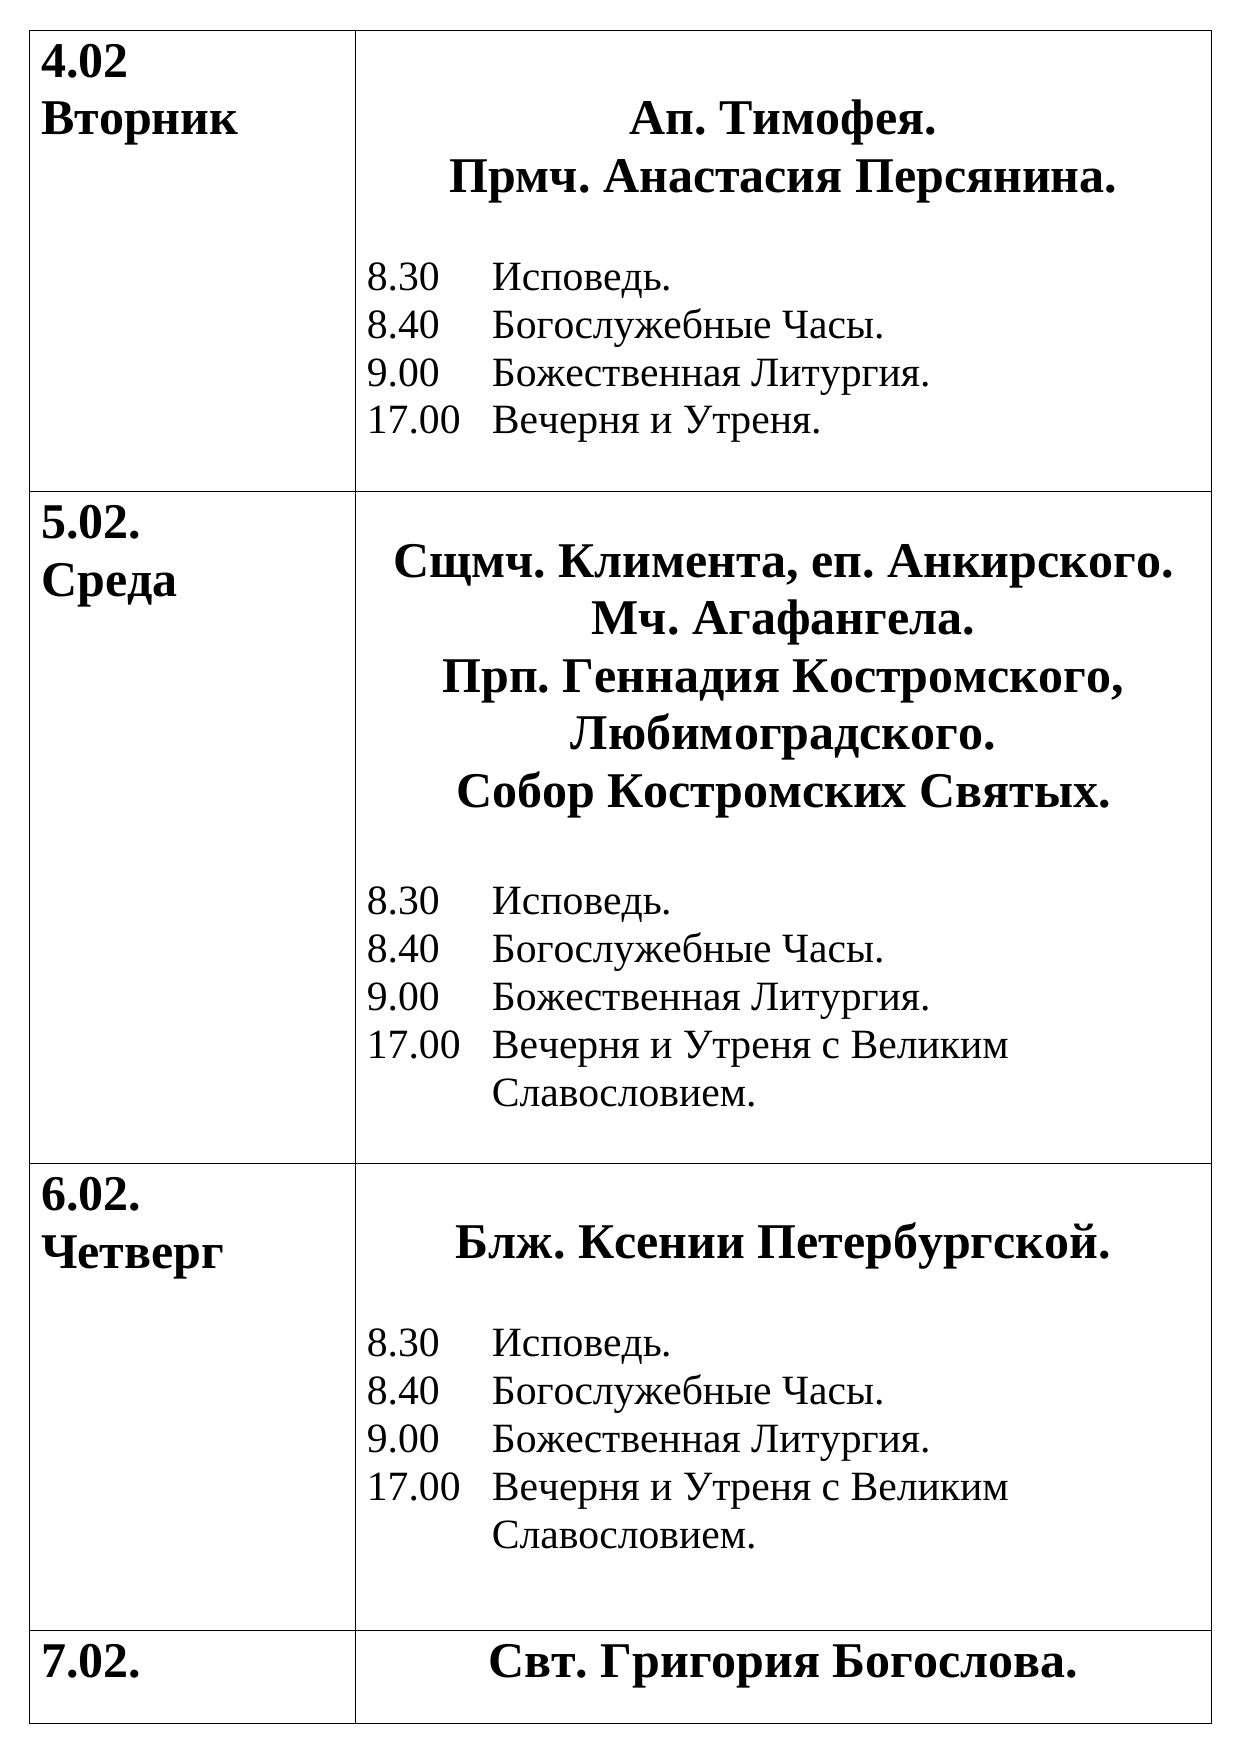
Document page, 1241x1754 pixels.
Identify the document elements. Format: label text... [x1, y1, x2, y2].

table_cell Блж. Ксении Петербургской. 8.30 Исповедь. 8.40 Богослужебные Часы. 9.00 Божественная Литургия. 17.00 Вечерня и Утреня с Великим Славословием. [356, 1164, 1211, 1629]
table_cell 6.02. Четверг [30, 1164, 355, 1629]
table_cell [356, 1631, 1211, 1723]
table_cell Сщмч. Климента, еп. Анкирского. Мч. Агафангела. Прп. Геннадия Костромского, Любимоградского. Собор Костромских Святых. 8.30 Исповедь. 8.40 Богослужебные Часы. 9.00 Божественная Литургия. 17.00 Вечерня и Утреня с Великим Славословием. [356, 492, 1211, 1163]
table_cell 5.02. Среда [30, 492, 355, 1163]
table_cell 7.02. Пятница [30, 1631, 355, 1723]
table_cell Ап. Тимофея. Прмч. Анастасия Персянина. 8.30 Исповедь. 8.40 Богослужебные Часы. 9.00 Божественная Литургия. 17.00 Вечерня и Утреня. [356, 31, 1211, 491]
table_cell 4.02 Вторник [30, 31, 355, 491]
